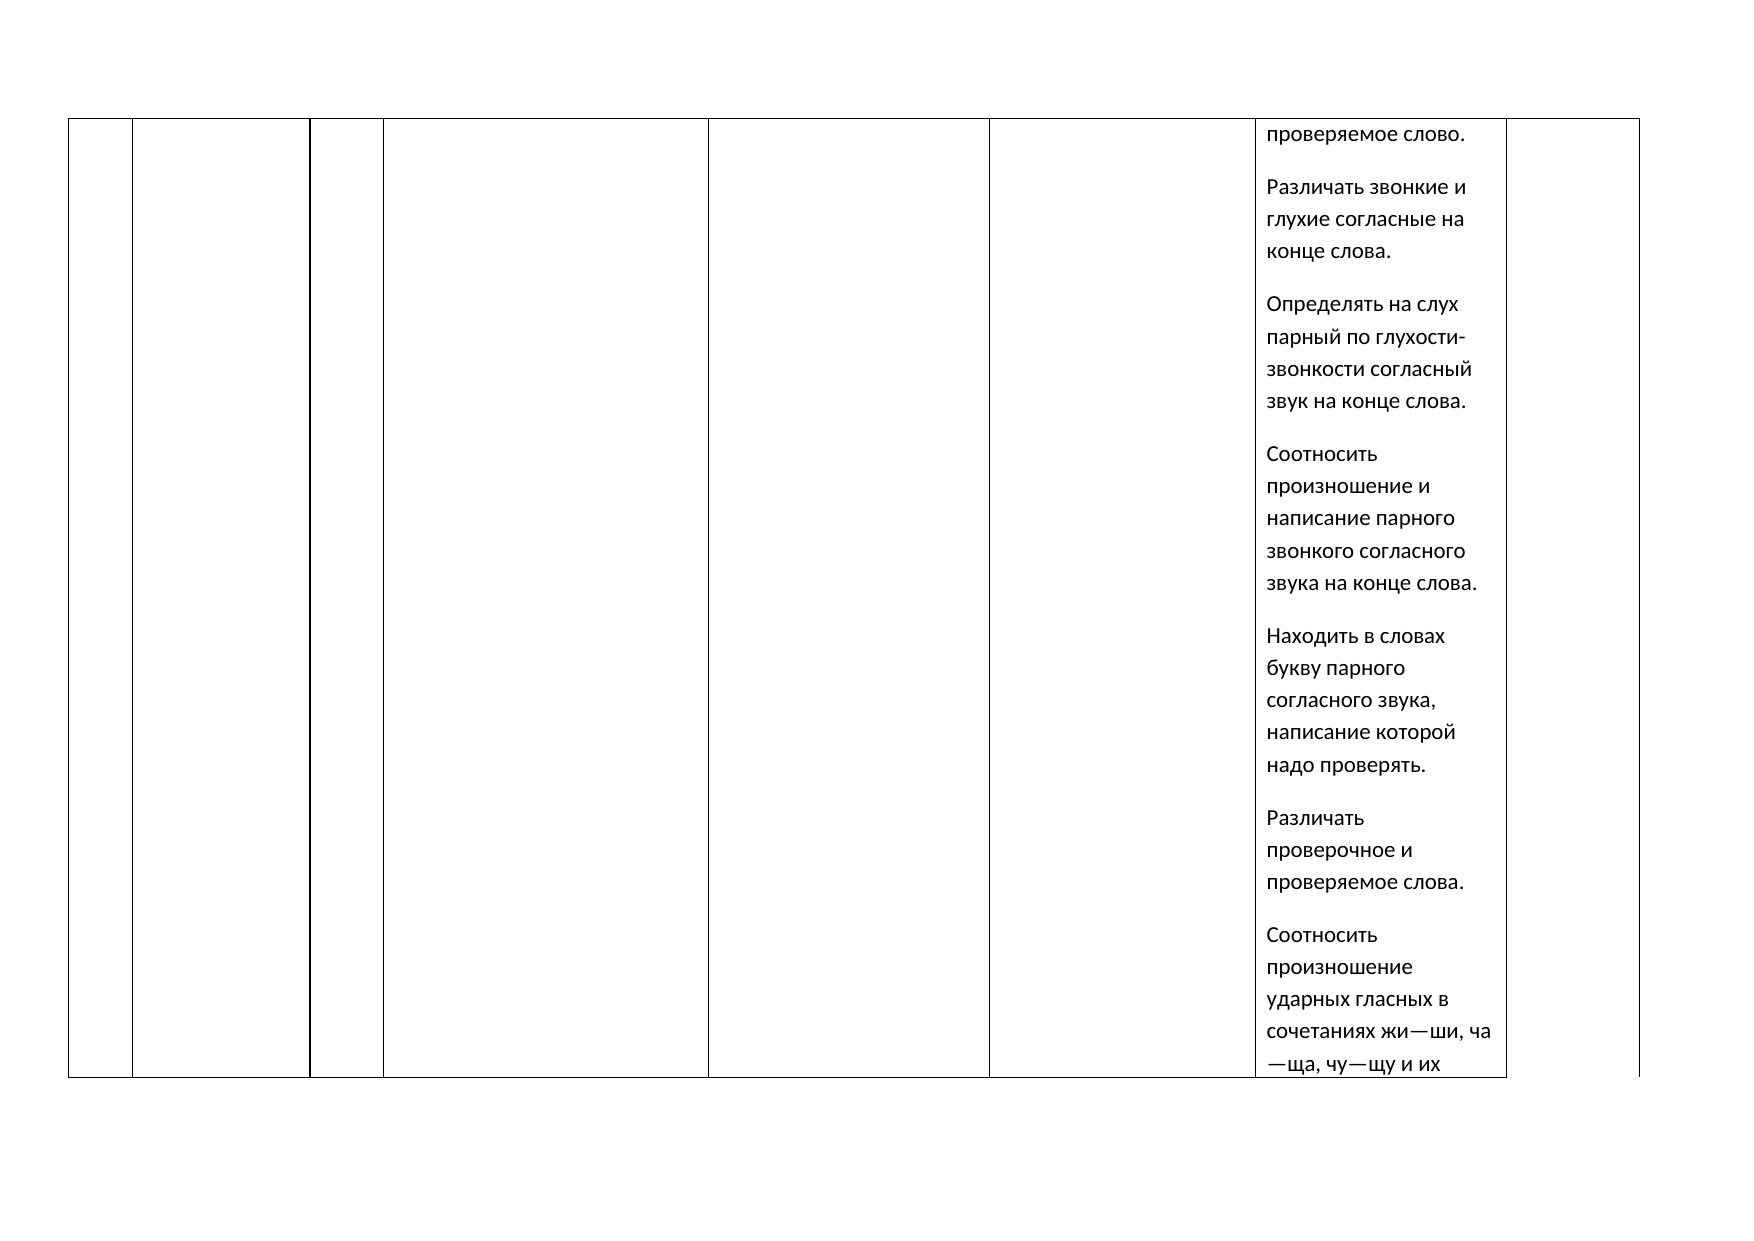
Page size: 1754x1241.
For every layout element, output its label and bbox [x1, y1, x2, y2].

table_cell [1507, 119, 1639, 1077]
table_cell [69, 119, 132, 1077]
table_cell [311, 119, 383, 1077]
table_cell [133, 119, 309, 1077]
